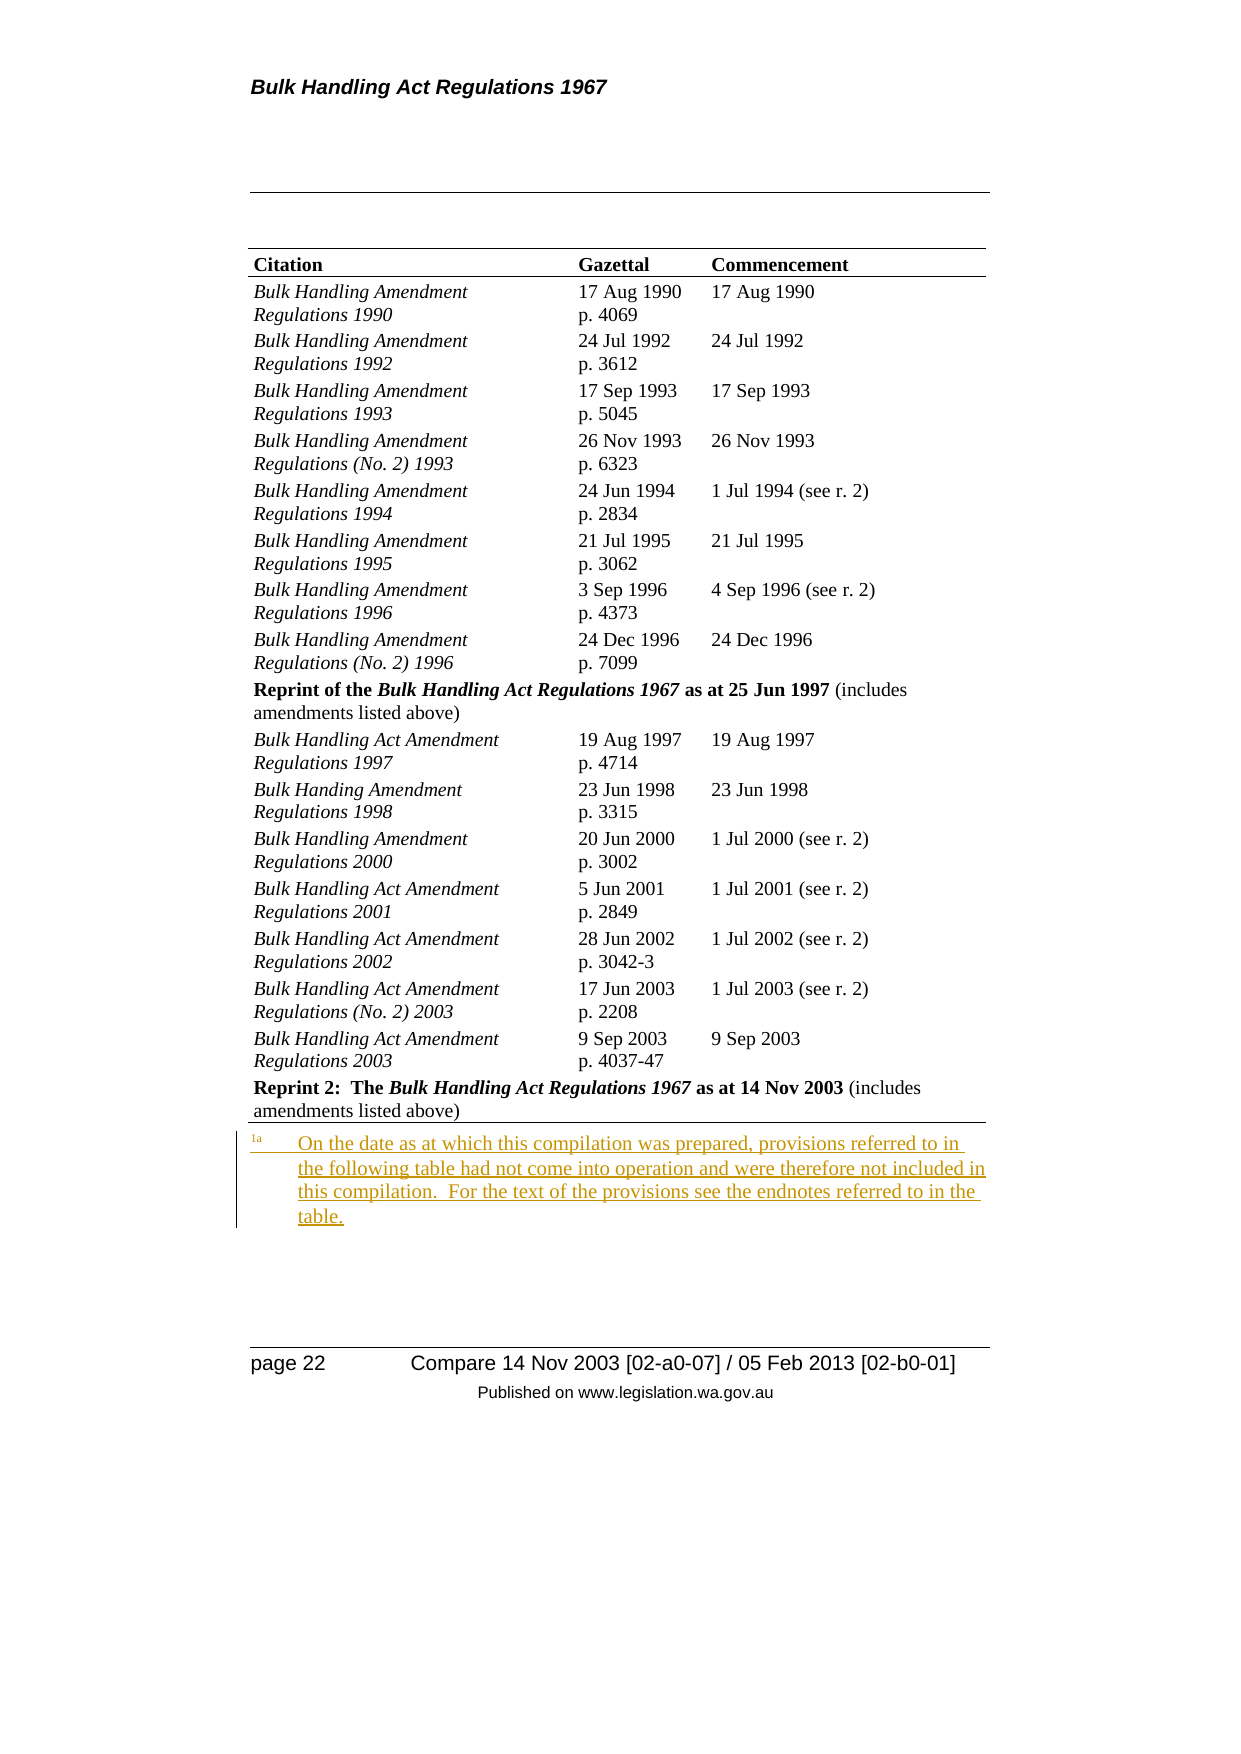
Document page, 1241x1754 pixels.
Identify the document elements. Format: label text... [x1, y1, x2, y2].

table_cell Bulk Handling Amendment Regulations 1992 [248, 325, 572, 375]
table_cell Bulk Handling Act Amendment Regulations (No. 2) 2003 [248, 973, 572, 1022]
table_header Commencement [705, 249, 986, 276]
table_cell Bulk Handling Act Amendment Regulations 2001 [248, 873, 572, 923]
table_header Gazettal [572, 249, 705, 276]
table_cell 17 Aug 1990 p. 4069 [572, 277, 705, 325]
table_cell 23 Jun 1998 [705, 774, 986, 823]
table_cell 1 Jul 2003 (see r. 2) [705, 973, 986, 1022]
table_cell 24 Jul 1992 [705, 325, 986, 375]
table_cell 1 Jul 2001 (see r. 2) [705, 873, 986, 923]
table_cell 17 Jun 2003 p. 2208 [572, 973, 705, 1022]
table_cell 9 Sep 2003 [705, 1023, 986, 1072]
table_cell 19 Aug 1997 p. 4714 [572, 724, 705, 773]
table_cell Bulk Handling Amendment Regulations 2000 [248, 823, 572, 873]
table_cell Bulk Handling Amendment Regulations (No. 2) 1993 [248, 425, 572, 475]
table_cell 17 Aug 1990 [705, 277, 986, 325]
table_cell 5 Jun 2001 p. 2849 [572, 873, 705, 923]
table_cell 24 Jul 1992 p. 3612 [572, 325, 705, 375]
table_cell Bulk Handling Amendment Regulations 1996 [248, 574, 572, 624]
table_cell 24 Dec 1996 p. 7099 [572, 624, 705, 674]
table_cell 28 Jun 2002 p. 3042-3 [572, 923, 705, 973]
table_cell 24 Dec 1996 [705, 624, 986, 674]
table_cell Reprint 2: The Bulk Handling Act Regulations 1967 as at 14 Nov 2003 (includes amendments listed above) [248, 1072, 986, 1122]
table_cell Bulk Handling Amendment Regulations (No. 2) 1996 [248, 624, 572, 674]
table_cell Bulk Handling Amendment Regulations 1994 [248, 475, 572, 524]
table_cell 1 Jul 2000 (see r. 2) [705, 823, 986, 873]
table_header Citation [248, 249, 572, 276]
table_cell 26 Nov 1993 [705, 425, 986, 475]
table_cell 4 Sep 1996 (see r. 2) [705, 574, 986, 624]
table_cell Bulk Handling Amendment Regulations 1993 [248, 375, 572, 425]
table_cell 20 Jun 2000 p. 3002 [572, 823, 705, 873]
table_cell 19 Aug 1997 [705, 724, 986, 773]
table_cell Bulk Handling Amendment Regulations 1995 [248, 525, 572, 574]
table_cell 1 Jul 2002 (see r. 2) [705, 923, 986, 973]
table_cell 21 Jul 1995 [705, 525, 986, 574]
table_cell Bulk Handling Act Amendment Regulations 2003 [248, 1023, 572, 1072]
table_cell 21 Jul 1995 p. 3062 [572, 525, 705, 574]
table_cell Reprint of the Bulk Handling Act Regulations 1967 as at 25 Jun 1997 (includes amendments listed above) [248, 674, 986, 724]
table_cell Bulk Handling Act Amendment Regulations 1997 [248, 724, 572, 773]
table_cell 24 Jun 1994 p. 2834 [572, 475, 705, 524]
table_cell 3 Sep 1996 p. 4373 [572, 574, 705, 624]
table_cell 17 Sep 1993 [705, 375, 986, 425]
table_cell 9 Sep 2003 p. 4037-47 [572, 1023, 705, 1072]
table_cell Bulk Handing Amendment Regulations 1998 [248, 774, 572, 823]
table_cell Bulk Handling Amendment Regulations 1990 [248, 277, 572, 325]
table_cell 1 Jul 1994 (see r. 2) [705, 475, 986, 524]
table_cell 26 Nov 1993 p. 6323 [572, 425, 705, 475]
table_cell 17 Sep 1993 p. 5045 [572, 375, 705, 425]
table_cell 23 Jun 1998 p. 3315 [572, 774, 705, 823]
table_cell Bulk Handling Act Amendment Regulations 2002 [248, 923, 572, 973]
